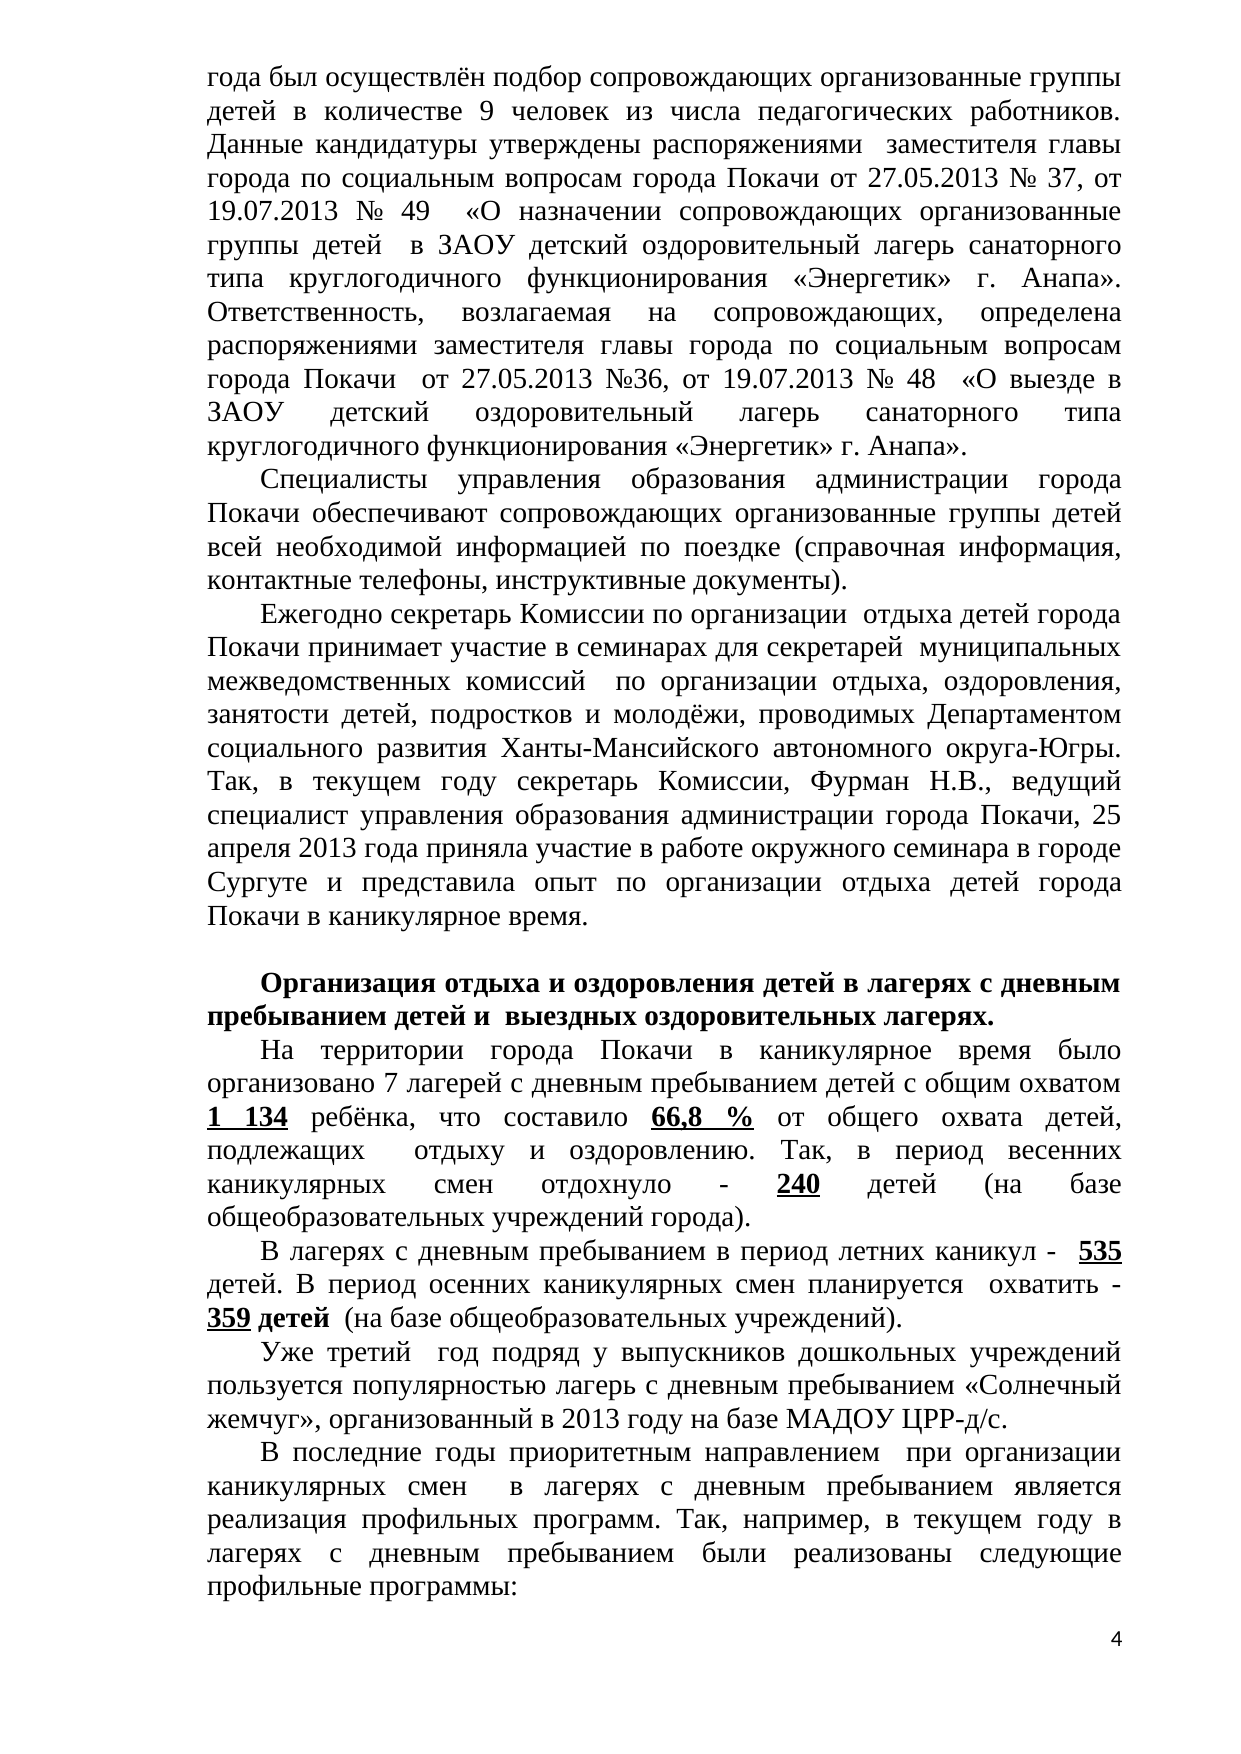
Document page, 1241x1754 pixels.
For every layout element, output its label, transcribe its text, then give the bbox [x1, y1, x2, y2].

text На территории города Покачи в каникулярное время было организовано 7 лагерей с дневным пребыванием детей с общим охватом 1 134 ребёнка, что составило 66,8 % от общего охвата детей, подлежащих отдыху и оздоровлению. Так, в период весенних каникулярных смен отдохнуло - 240 детей (на базе общеобразовательных учреждений города). [207, 1032, 1122, 1233]
text Организация отдыха и оздоровления детей в лагерях с дневным пребыванием детей и выездных оздоровительных лагерях. [207, 965, 1122, 1032]
text В последние годы приоритетным направлением при организации каникулярных смен в лагерях с дневным пребыванием является реализация профильных программ. Так, например, в текущем году в лагерях с дневным пребыванием были реализованы следующие профильные программы: [207, 1434, 1122, 1602]
text Ежегодно секретарь Комиссии по организации отдыха детей города Покачи принимает участие в семинарах для секретарей муниципальных межведомственных комиссий по организации отдыха, оздоровления, занятости детей, подростков и молодёжи, проводимых Департаментом социального развития Ханты-Мансийского автономного округа-Югры. Так, в текущем году секретарь Комиссии, Фурман Н.В., ведущий специалист управления образования администрации города Покачи, 25 апреля 2013 года приняла участие в работе окружного семинара в городе Сургуте и представила опыт по организации отдыха детей города Покачи в каникулярное время. [207, 596, 1122, 931]
text Уже третий год подряд у выпускников дошкольных учреждений пользуется популярностью лагерь с дневным пребыванием «Солнечный жемчуг», организованный в 2013 году на базе МАДОУ ЦРР-д/с. [207, 1334, 1122, 1434]
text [207, 59, 1122, 462]
text Специалисты управления образования администрации города Покачи обеспечивают сопровождающих организованные группы детей всей необходимой информацией по поездке (справочная информация, контактные телефоны, инструктивные документы). [207, 462, 1122, 596]
text В лагерях с дневным пребыванием в период летних каникул - 535 детей. В период осенних каникулярных смен планируется охватить - 359 детей (на базе общеобразовательных учреждений). [207, 1233, 1122, 1334]
